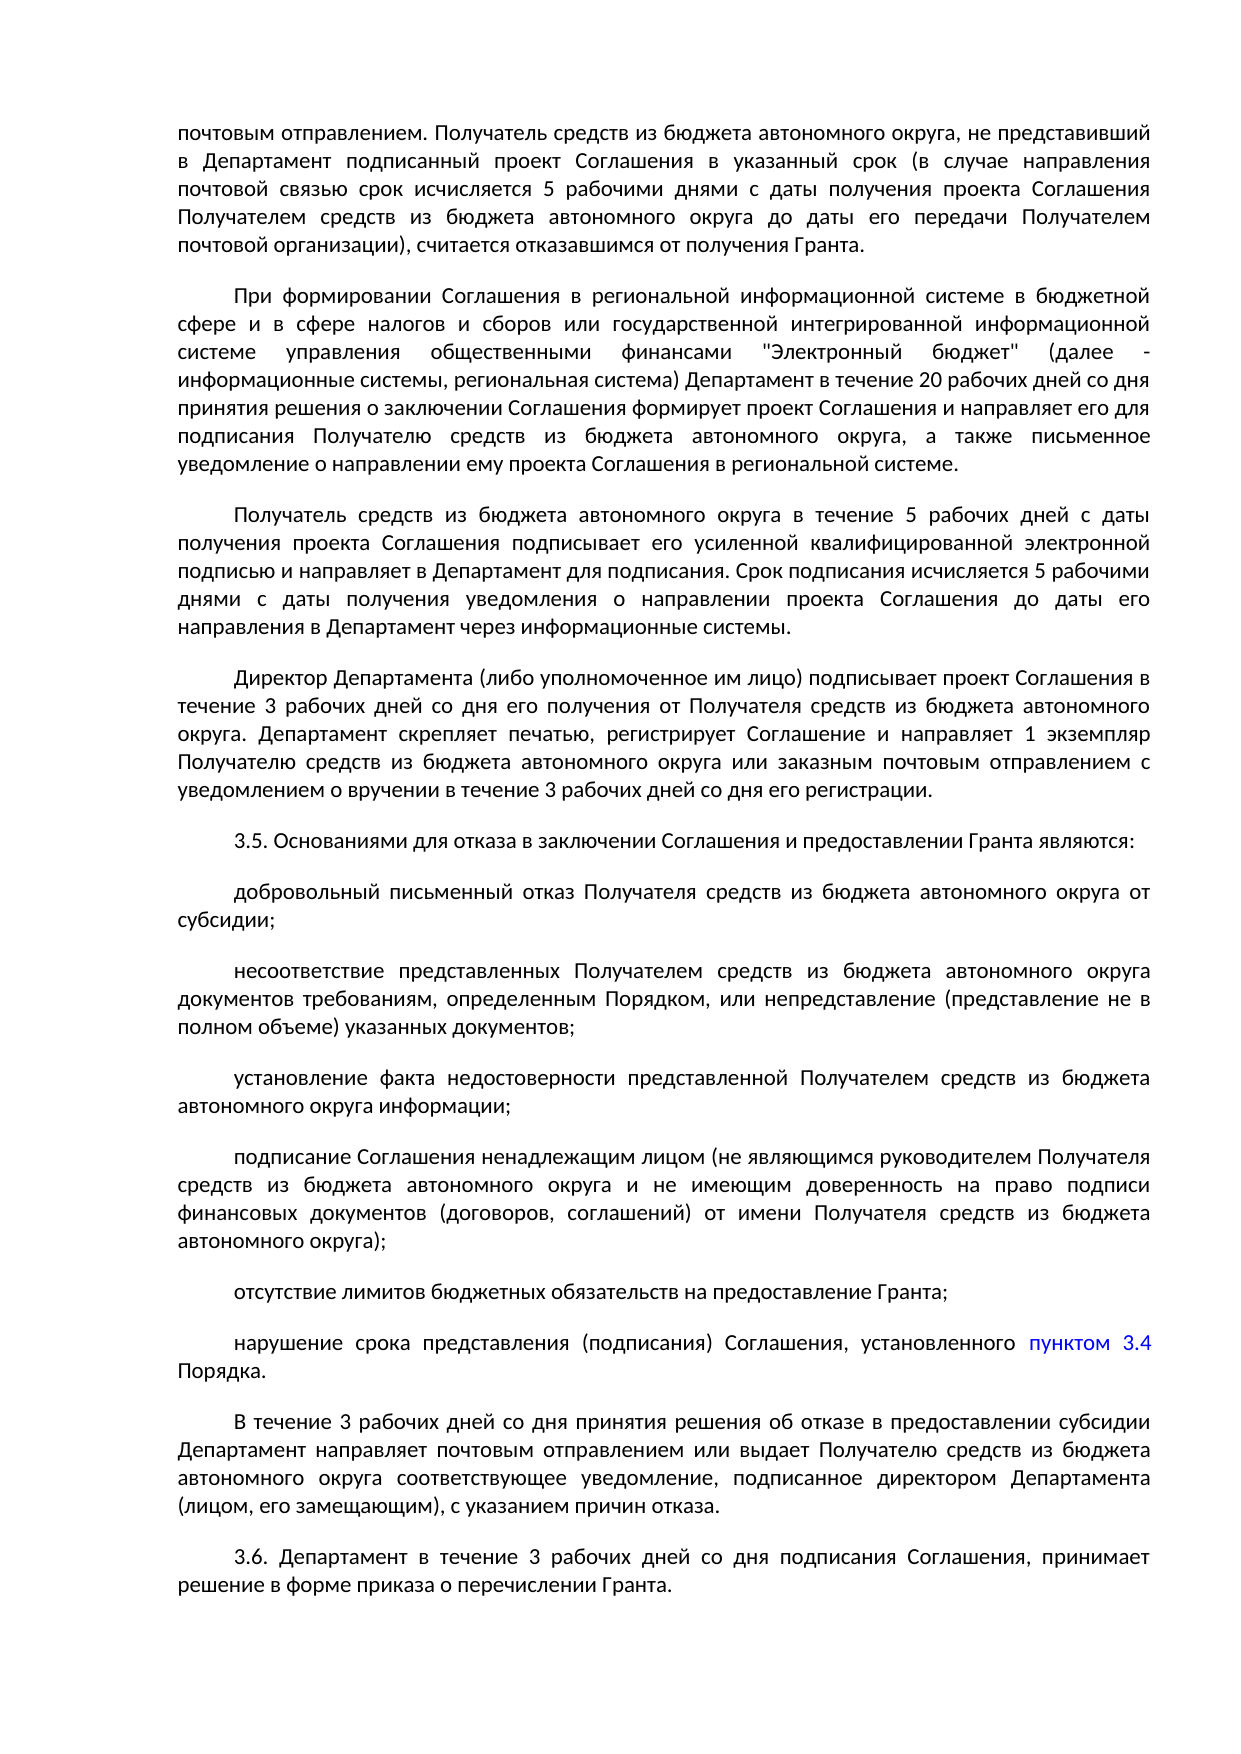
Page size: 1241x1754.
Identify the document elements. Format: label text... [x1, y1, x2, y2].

text Получатель средств из бюджета автономного округа в течение 5 рабочих дней с даты получения проекта Соглашения подписывает его усиленной квалифицированной электронной подписью и направляет в Департамент для подписания. Срок подписания исчисляется 5 рабочими днями с даты получения уведомления о направлении проекта Соглашения до даты его направления в Департамент через информационные системы. [177, 500, 1152, 640]
text подписание Соглашения ненадлежащим лицом (не являющимся руководителем Получателя средств из бюджета автономного округа и не имеющим доверенность на право подписи финансовых документов (договоров, соглашений) от имени Получателя средств из бюджета автономного округа); [177, 1142, 1152, 1254]
text 3.6. Департамент в течение 3 рабочих дней со дня подписания Соглашения, принимает решение в форме приказа о перечислении Гранта. [177, 1542, 1152, 1598]
text установление факта недостоверности представленной Получателем средств из бюджета автономного округа информации; [177, 1063, 1152, 1119]
text несоответствие представленных Получателем средств из бюджета автономного округа документов требованиям, определенным Порядком, или непредставление (представление не в полном объеме) указанных документов; [177, 956, 1152, 1040]
text отсутствие лимитов бюджетных обязательств на предоставление Гранта; [177, 1277, 1152, 1305]
text В течение 3 рабочих дней со дня принятия решения об отказе в предоставлении субсидии Департамент направляет почтовым отправлением или выдает Получателю средств из бюджета автономного округа соответствующее уведомление, подписанное директором Департамента (лицом, его замещающим), с указанием причин отказа. [177, 1407, 1152, 1519]
text Директор Департамента (либо уполномоченное им лицо) подписывает проект Соглашения в течение 3 рабочих дней со дня его получения от Получателя средств из бюджета автономного округа. Департамент скрепляет печатью, регистрирует Соглашение и направляет 1 экземпляр Получателю средств из бюджета автономного округа или заказным почтовым отправлением с уведомлением о вручении в течение 3 рабочих дней со дня его регистрации. [177, 663, 1152, 803]
text 3.5. Основаниями для отказа в заключении Соглашения и предоставлении Гранта являются: [177, 826, 1152, 854]
text При формировании Соглашения в региональной информационной системе в бюджетной сфере и в сфере налогов и сборов или государственной интегрированной информационной системе управления общественными финансами "Электронный бюджет" (далее - информационные системы, региональная система) Департамент в течение 20 рабочих дней со дня принятия решения о заключении Соглашения формирует проект Соглашения и направляет его для подписания Получателю средств из бюджета автономного округа, а также письменное уведомление о направлении ему проекта Соглашения в региональной системе. [177, 281, 1152, 477]
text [177, 118, 1152, 258]
text нарушение срока представления (подписания) Соглашения, установленного пунктом 3.4 Порядка. [177, 1328, 1152, 1384]
text добровольный письменный отказ Получателя средств из бюджета автономного округа от субсидии; [177, 877, 1152, 933]
